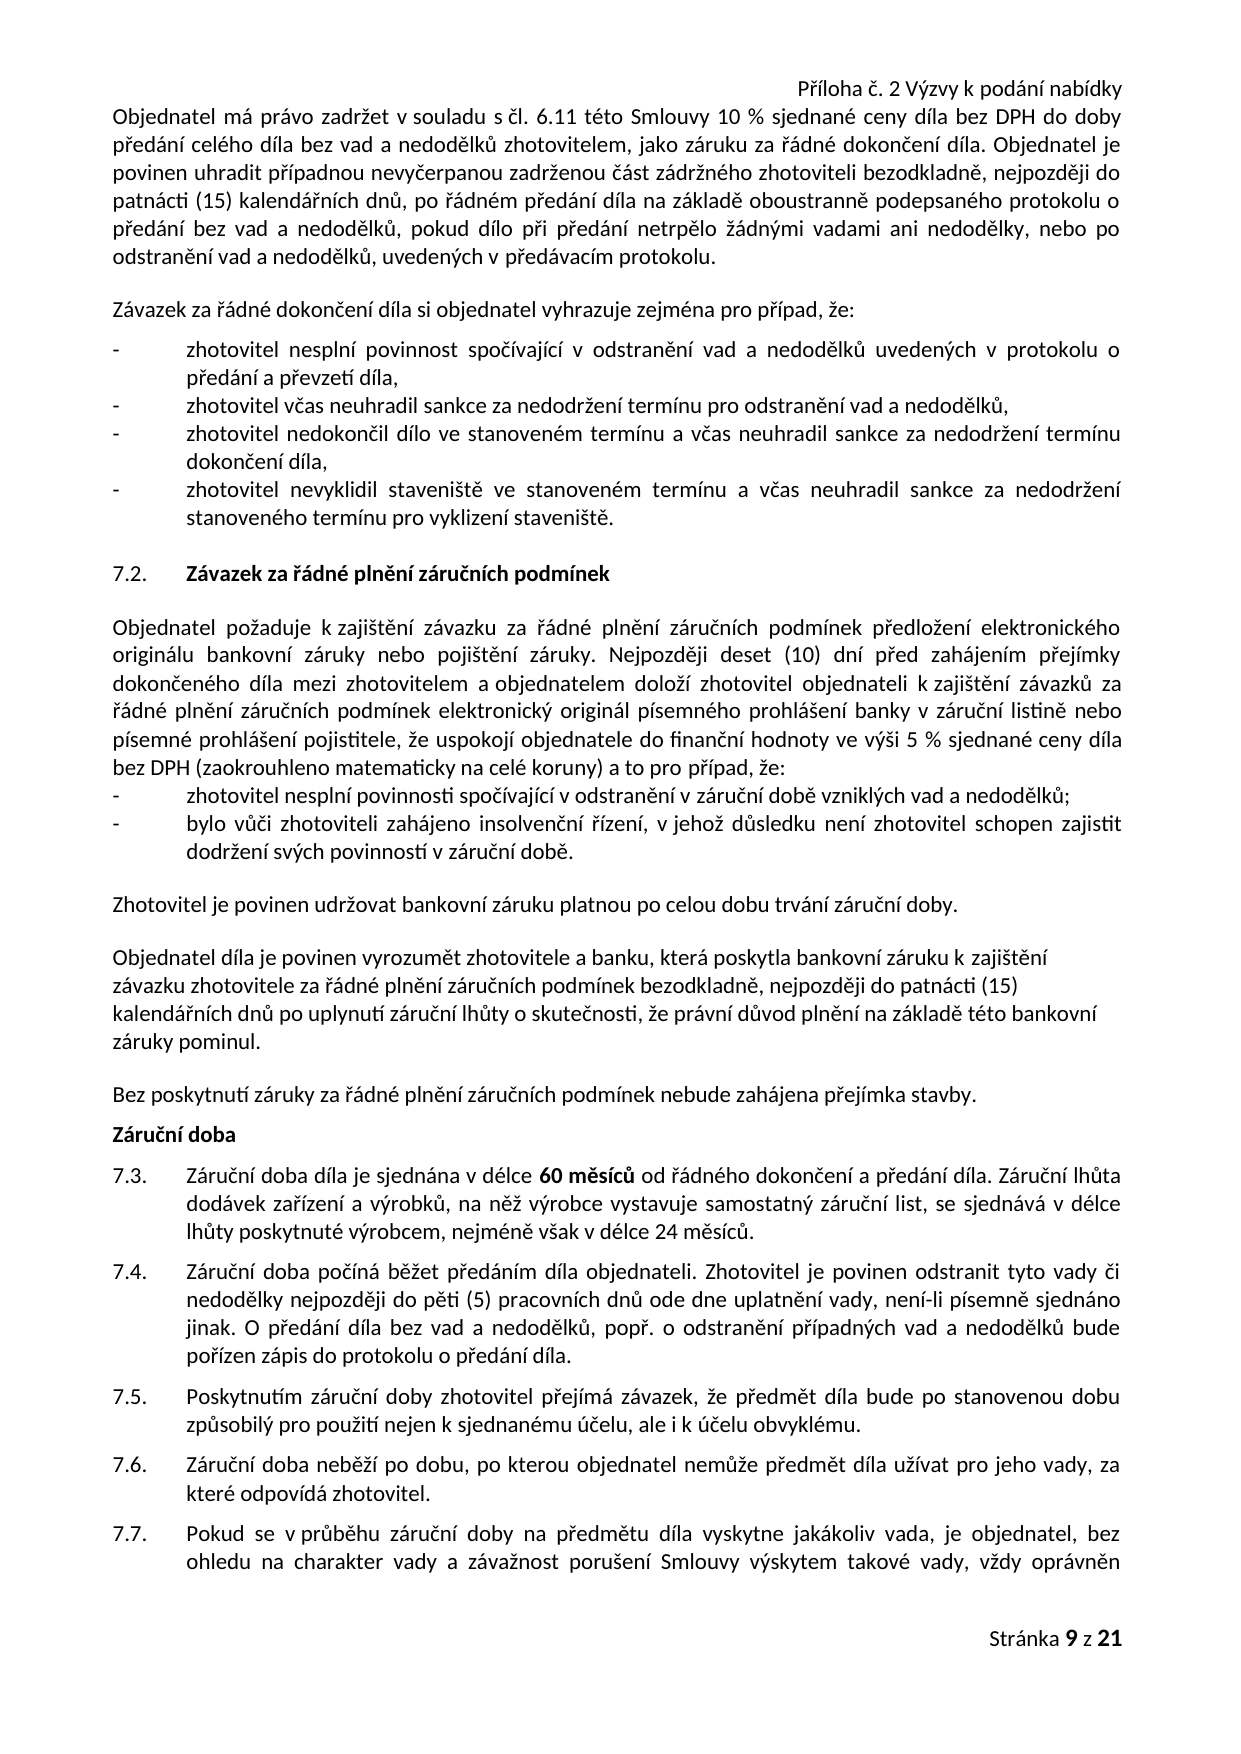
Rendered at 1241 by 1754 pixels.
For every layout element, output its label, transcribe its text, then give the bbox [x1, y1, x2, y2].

subtitle Záruční doba neběží po dobu, po kterou objednatel nemůže předmět díla užívat pro jeho vady, za které odpovídá zhotovitel. [112, 1451, 1122, 1507]
text Záruční doba [112, 1120, 1122, 1148]
subtitle Záruční doba díla je sjednána v délce 60 měsíců od řádného dokončení a předání díla. Záruční lhůta dodávek zařízení a výrobků, na něž výrobce vystavuje samostatný záruční list, se sjednává v délce lhůty poskytnuté výrobcem, nejméně však v délce 24 měsíců. [112, 1161, 1122, 1245]
text Zhotovitel je povinen udržovat bankovní záruku platnou po celou dobu trvání záruční doby. [112, 890, 1122, 918]
list zhotovitel nevyklidil staveniště ve stanoveném termínu a včas neuhradil sankce za nedodržení stanoveného termínu pro vyklizení staveniště. [112, 476, 1122, 532]
list zhotovitel nesplní povinnost spočívající v odstranění vad a nedodělků uvedených v protokolu o předání a převzetí díla, [112, 335, 1122, 391]
list zhotovitel nedokončil dílo ve stanoveném termínu a včas neuhradil sankce za nedodržení termínu dokončení díla, [112, 419, 1122, 476]
list bylo vůči zhotoviteli zahájeno insolvenční řízení, v jehož důsledku není zhotovitel schopen zajistit dodržení svých povinností v záruční době. [112, 809, 1122, 865]
text Závazek za řádné dokončení díla si objednatel vyhrazuje zejména pro případ, že: [112, 295, 1122, 323]
text Objednatel díla je povinen vyrozumět zhotovitele a banku, která poskytla bankovní záruku k zajištění závazku zhotovitele za řádné plnění záručních podmínek bezodkladně, nejpozději do patnácti (15) kalendářních dnů po uplynutí záruční lhůty o skutečnosti, že právní důvod plnění na základě této bankovní záruky pominul. [112, 943, 1122, 1055]
text Objednatel má právo zadržet v souladu s čl. 6.11 této Smlouvy 10 % sjednané ceny díla bez DPH do doby předání celého díla bez vad a nedodělků zhotovitelem, jako záruku za řádné dokončení díla. Objednatel je povinen uhradit případnou nevyčerpanou zadrženou část zádržného zhotoviteli bezodkladně, nejpozději do patnácti (15) kalendářních dnů, po řádném předání díla na základě oboustranně podepsaného protokolu o předání bez vad a nedodělků, pokud dílo při předání netrpělo žádnými vadami ani nedodělky, nebo po odstranění vad a nedodělků, uvedených v předávacím protokolu. [112, 102, 1122, 270]
subtitle Záruční doba počíná běžet předáním díla objednateli. Zhotovitel je povinen odstranit tyto vady či nedodělky nejpozději do pěti (5) pracovních dnů ode dne uplatnění vady, není-li písemně sjednáno jinak. O předání díla bez vad a nedodělků, popř. o odstranění případných vad a nedodělků bude pořízen zápis do protokolu o předání díla. [112, 1257, 1122, 1369]
list zhotovitel nesplní povinnosti spočívající v odstranění v záruční době vzniklých vad a nedodělků; [112, 781, 1122, 809]
text Bez poskytnutí záruky za řádné plnění záručních podmínek nebude zahájena přejímka stavby. [112, 1080, 1122, 1108]
subtitle Závazek za řádné plnění záručních podmínek [112, 559, 1122, 588]
text Objednatel požaduje k zajištění závazku za řádné plnění záručních podmínek předložení elektronického originálu bankovní záruky nebo pojištění záruky. Nejpozději deset (10) dní před zahájením přejímky dokončeného díla mezi zhotovitelem a objednatelem doloží zhotovitel objednateli k zajištění závazků za řádné plnění záručních podmínek elektronický originál písemného prohlášení banky v záruční listině nebo písemné prohlášení pojistitele, že uspokojí objednatele do finanční hodnoty ve výši 5 % sjednané ceny díla bez DPH (zaokrouhleno matematicky na celé koruny) a to pro případ, že: [112, 613, 1122, 781]
list zhotovitel včas neuhradil sankce za nedodržení termínu pro odstranění vad a nedodělků, [112, 391, 1122, 419]
subtitle Poskytnutím záruční doby zhotovitel přejímá závazek, že předmět díla bude po stanovenou dobu způsobilý pro použití nejen k sjednanému účelu, ale i k účelu obvyklému. [112, 1382, 1122, 1438]
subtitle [112, 1519, 1122, 1575]
